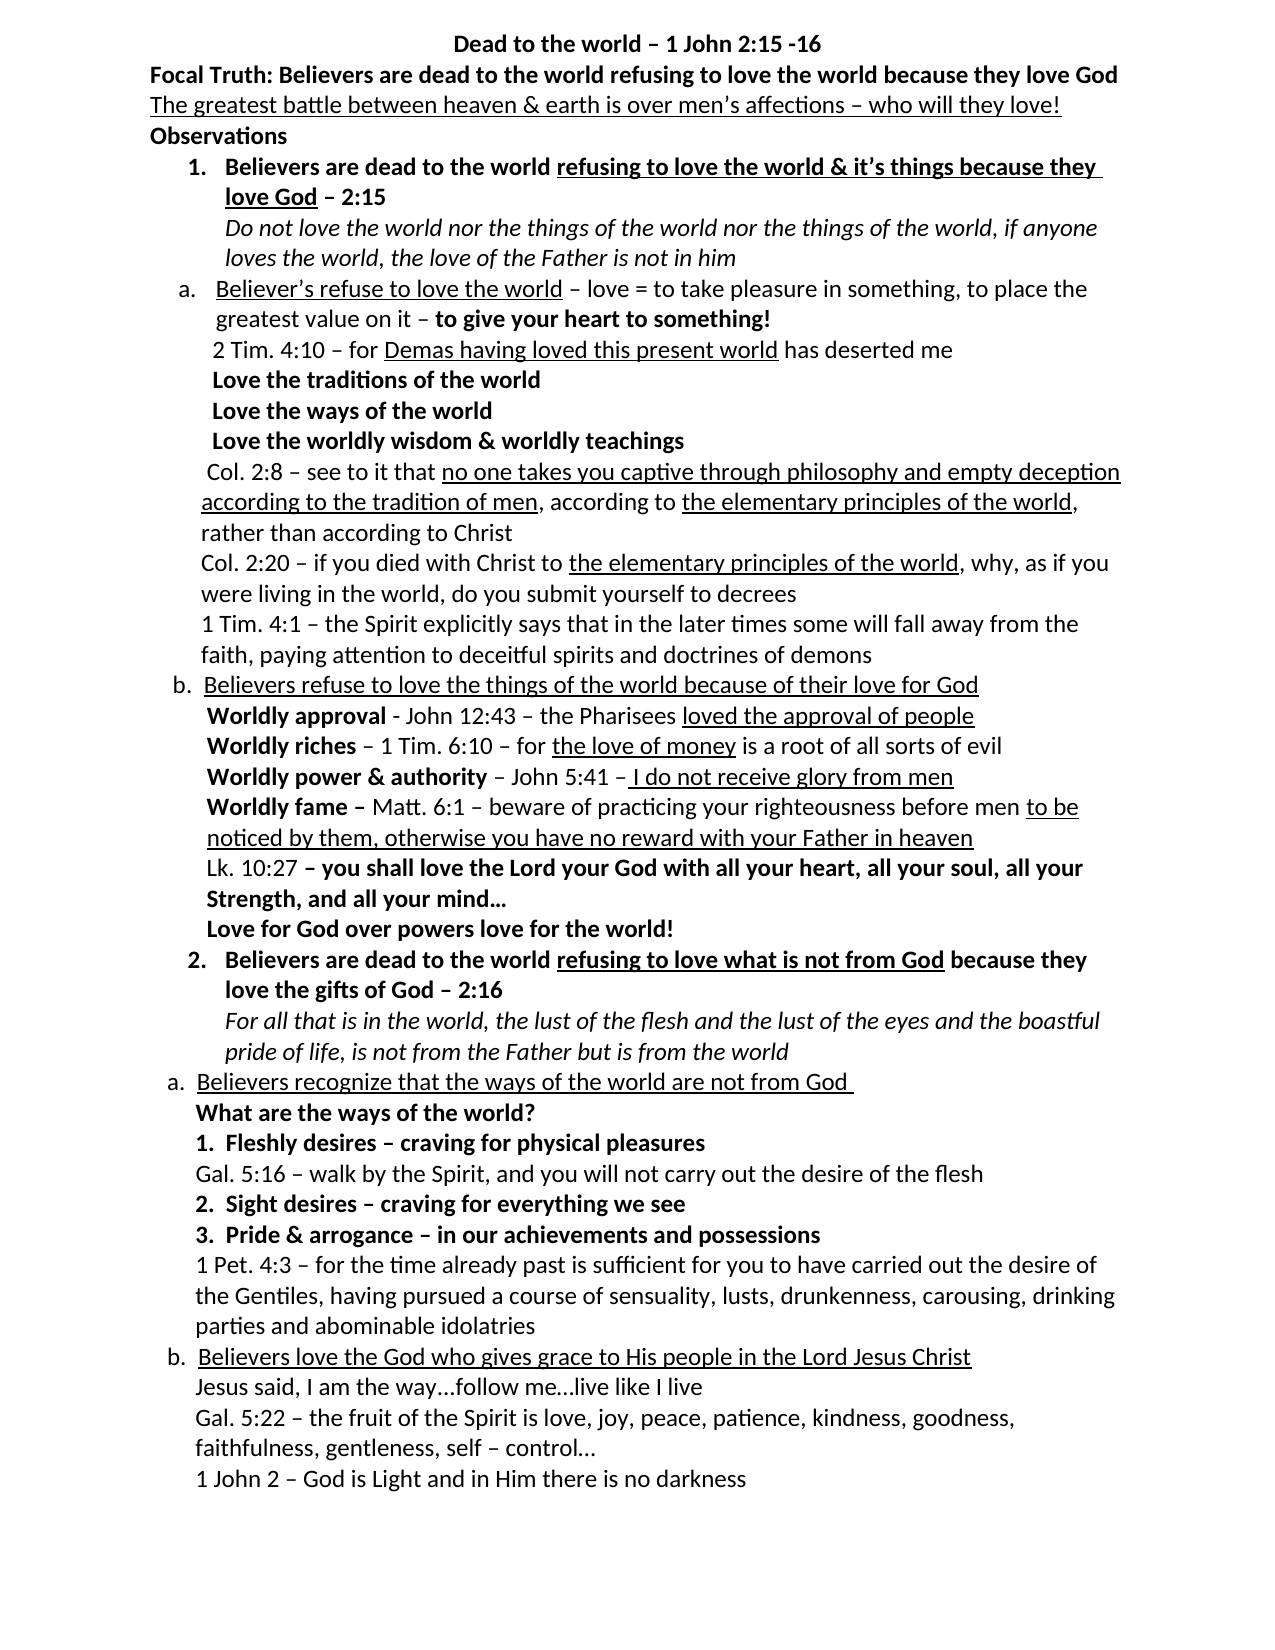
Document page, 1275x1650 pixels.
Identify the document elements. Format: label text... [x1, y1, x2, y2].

text The greatest battle between heaven & earth is over men’s affections – who will they love! [150, 89, 1125, 120]
text a. Believers recognize that the ways of the world are not from God [150, 1066, 1125, 1097]
text What are the ways of the world? [150, 1097, 1125, 1127]
list Believers are dead to the world refusing to love the world & it’s things because they love God – 2:15 [187, 151, 1125, 212]
text faith, paying attention to deceitful spirits and doctrines of demons [150, 639, 1125, 669]
text Observations [150, 120, 1125, 151]
text For all that is in the world, the lust of the flesh and the lust of the eyes and the boastful [150, 1005, 1125, 1036]
text Worldly fame – Matt. 6:1 – beware of practicing your righteousness before men to be [150, 792, 1125, 822]
text 2. Sight desires – craving for everything we see [150, 1188, 1125, 1219]
text b. Believers love the God who gives grace to His people in the Lord Jesus Christ [150, 1341, 1125, 1371]
text Jesus said, I am the way...follow me…live like I live [150, 1371, 1125, 1402]
text noticed by them, otherwise you have no reward with your Father in heaven [150, 822, 1125, 853]
text Worldly riches – 1 Tim. 6:10 – for the love of money is a root of all sorts of evil [150, 731, 1125, 761]
list Believers are dead to the world refusing to love what is not from God because they love the gifts of God – 2:16 [187, 944, 1125, 1005]
text Worldly approval - John 12:43 – the Pharisees loved the approval of people [150, 700, 1125, 731]
text 1 Pet. 4:3 – for the time already past is sufficient for you to have carried out the desire of [150, 1249, 1125, 1280]
text Focal Truth: Believers are dead to the world refusing to love the world because they love God [150, 59, 1125, 89]
text Dead to the world – 1 John 2:15 -16 [150, 28, 1125, 59]
text Love the worldly wisdom & worldly teachings [150, 425, 1125, 456]
text Do not love the world nor the things of the world nor the things of the world, if anyone loves the world, the love of the Father is not in him [225, 212, 1125, 273]
text according to the tradition of men, according to the elementary principles of the world, [150, 486, 1125, 517]
text 1 John 2 – God is Light and in Him there is no darkness [150, 1463, 1125, 1493]
text parties and abominable idolatries [150, 1310, 1125, 1341]
text 2 Tim. 4:10 – for Demas having loved this present world has deserted me [150, 334, 1125, 364]
text 1. Fleshly desires – craving for physical pleasures [150, 1127, 1125, 1158]
text faithfulness, gentleness, self – control… [150, 1432, 1125, 1463]
text 1 Tim. 4:1 – the Spirit explicitly says that in the later times some will fall away from the [150, 608, 1125, 639]
text Worldly power & authority – John 5:41 – I do not receive glory from men [150, 761, 1125, 792]
text Col. 2:8 – see to it that no one takes you captive through philosophy and empty deception [150, 456, 1125, 486]
text rather than according to Christ [150, 517, 1125, 547]
text b. Believers refuse to love the things of the world because of their love for God [150, 669, 1125, 700]
text Gal. 5:22 – the fruit of the Spirit is love, joy, peace, patience, kindness, goodness, [150, 1402, 1125, 1432]
text 3. Pride & arrogance – in our achievements and possessions [150, 1219, 1125, 1249]
text Lk. 10:27 – you shall love the Lord your God with all your heart, all your soul, all your [150, 853, 1125, 883]
text the Gentiles, having pursued a course of sensuality, lusts, drunkenness, carousing, drinking [150, 1280, 1125, 1310]
text Gal. 5:16 – walk by the Spirit, and you will not carry out the desire of the flesh [150, 1158, 1125, 1188]
text Love the ways of the world [150, 395, 1125, 425]
text Love the traditions of the world [150, 364, 1125, 395]
text pride of life, is not from the Father but is from the world [150, 1036, 1125, 1066]
list Believer’s refuse to love the world – love = to take pleasure in something, to place the [178, 273, 1125, 303]
text were living in the world, do you submit yourself to decrees [150, 578, 1125, 608]
text Strength, and all your mind… [150, 883, 1125, 914]
text greatest value on it – to give your heart to something! [150, 303, 1125, 334]
text Col. 2:20 – if you died with Christ to the elementary principles of the world, why, as if you [150, 547, 1125, 578]
text Love for God over powers love for the world! [150, 914, 1125, 944]
